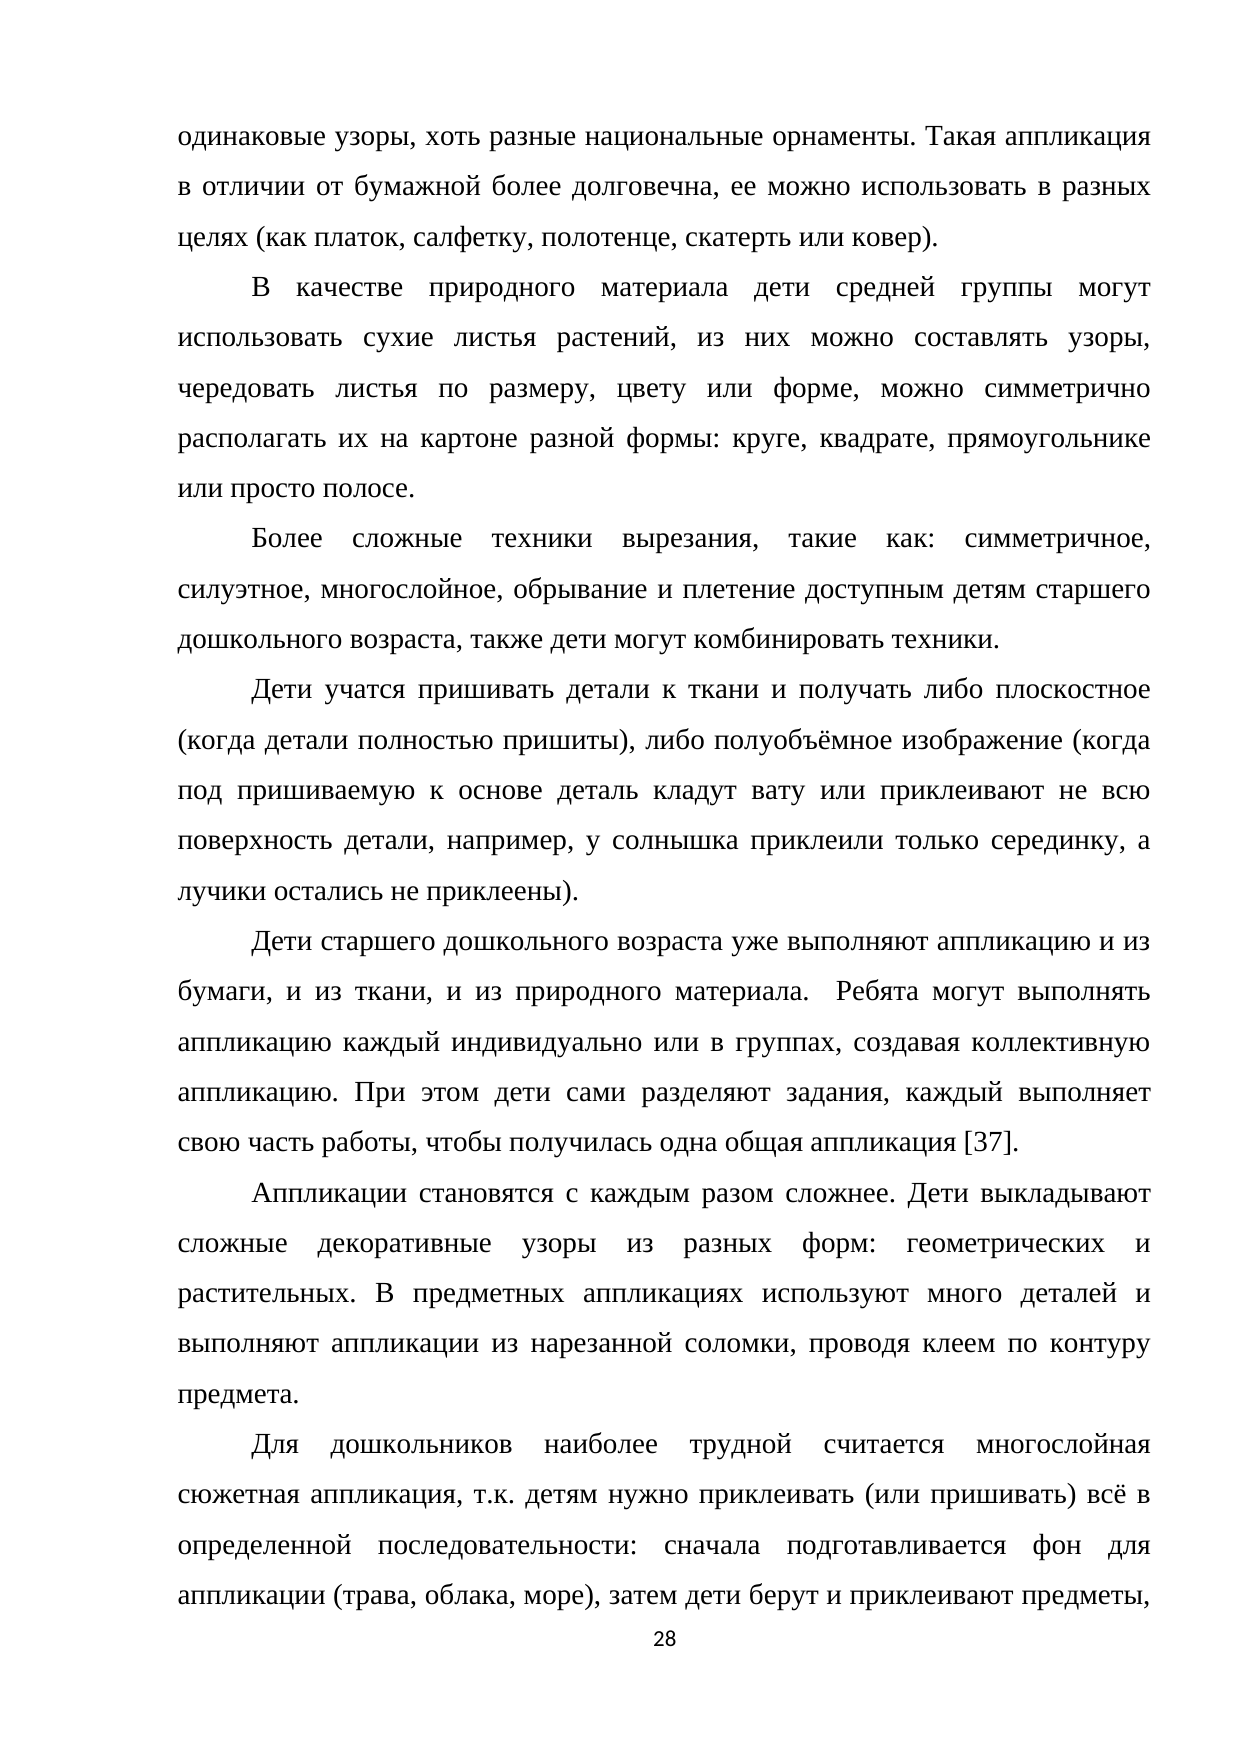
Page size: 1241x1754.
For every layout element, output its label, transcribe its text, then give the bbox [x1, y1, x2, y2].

text Аппликации становятся с каждым разом сложнее. Дети выкладывают сложные декоративные узоры из разных форм: геометрических и растительных. В предметных аппликациях используют много деталей и выполняют аппликации из нарезанной соломки, проводя клеем по контуру предмета. [177, 1175, 1152, 1409]
text Дети учатся пришивать детали к ткани и получать либо плоскостное (когда детали полностью пришиты), либо полуобъёмное изображение (когда под пришиваемую к основе деталь кладут вату или приклеивают не всю поверхность детали, например, у солнышка приклеили только серединку, а лучики остались не приклеены). [177, 672, 1152, 906]
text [177, 1426, 1152, 1611]
text Дети старшего дошкольного возраста уже выполняют аппликацию и из бумаги, и из ткани, и из природного материала. Ребята могут выполнять аппликацию каждый индивидуально или в группах, создавая коллективную аппликацию. При этом дети сами разделяют задания, каждый выполняет свою часть работы, чтобы получилась одна общая аппликация [37]. [177, 923, 1152, 1158]
text В качестве природного материала дети средней группы могут использовать сухие листья растений, из них можно составлять узоры, чередовать листья по размеру, цвету или форме, можно симметрично располагать их на картоне разной формы: круге, квадрате, прямоугольнике или просто полосе. [177, 269, 1152, 504]
text Более сложные техники вырезания, такие как: симметричное, силуэтное, многослойное, обрывание и плетение доступным детям старшего дошкольного возраста, также дети могут комбинировать техники. [177, 521, 1152, 655]
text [177, 118, 1152, 252]
